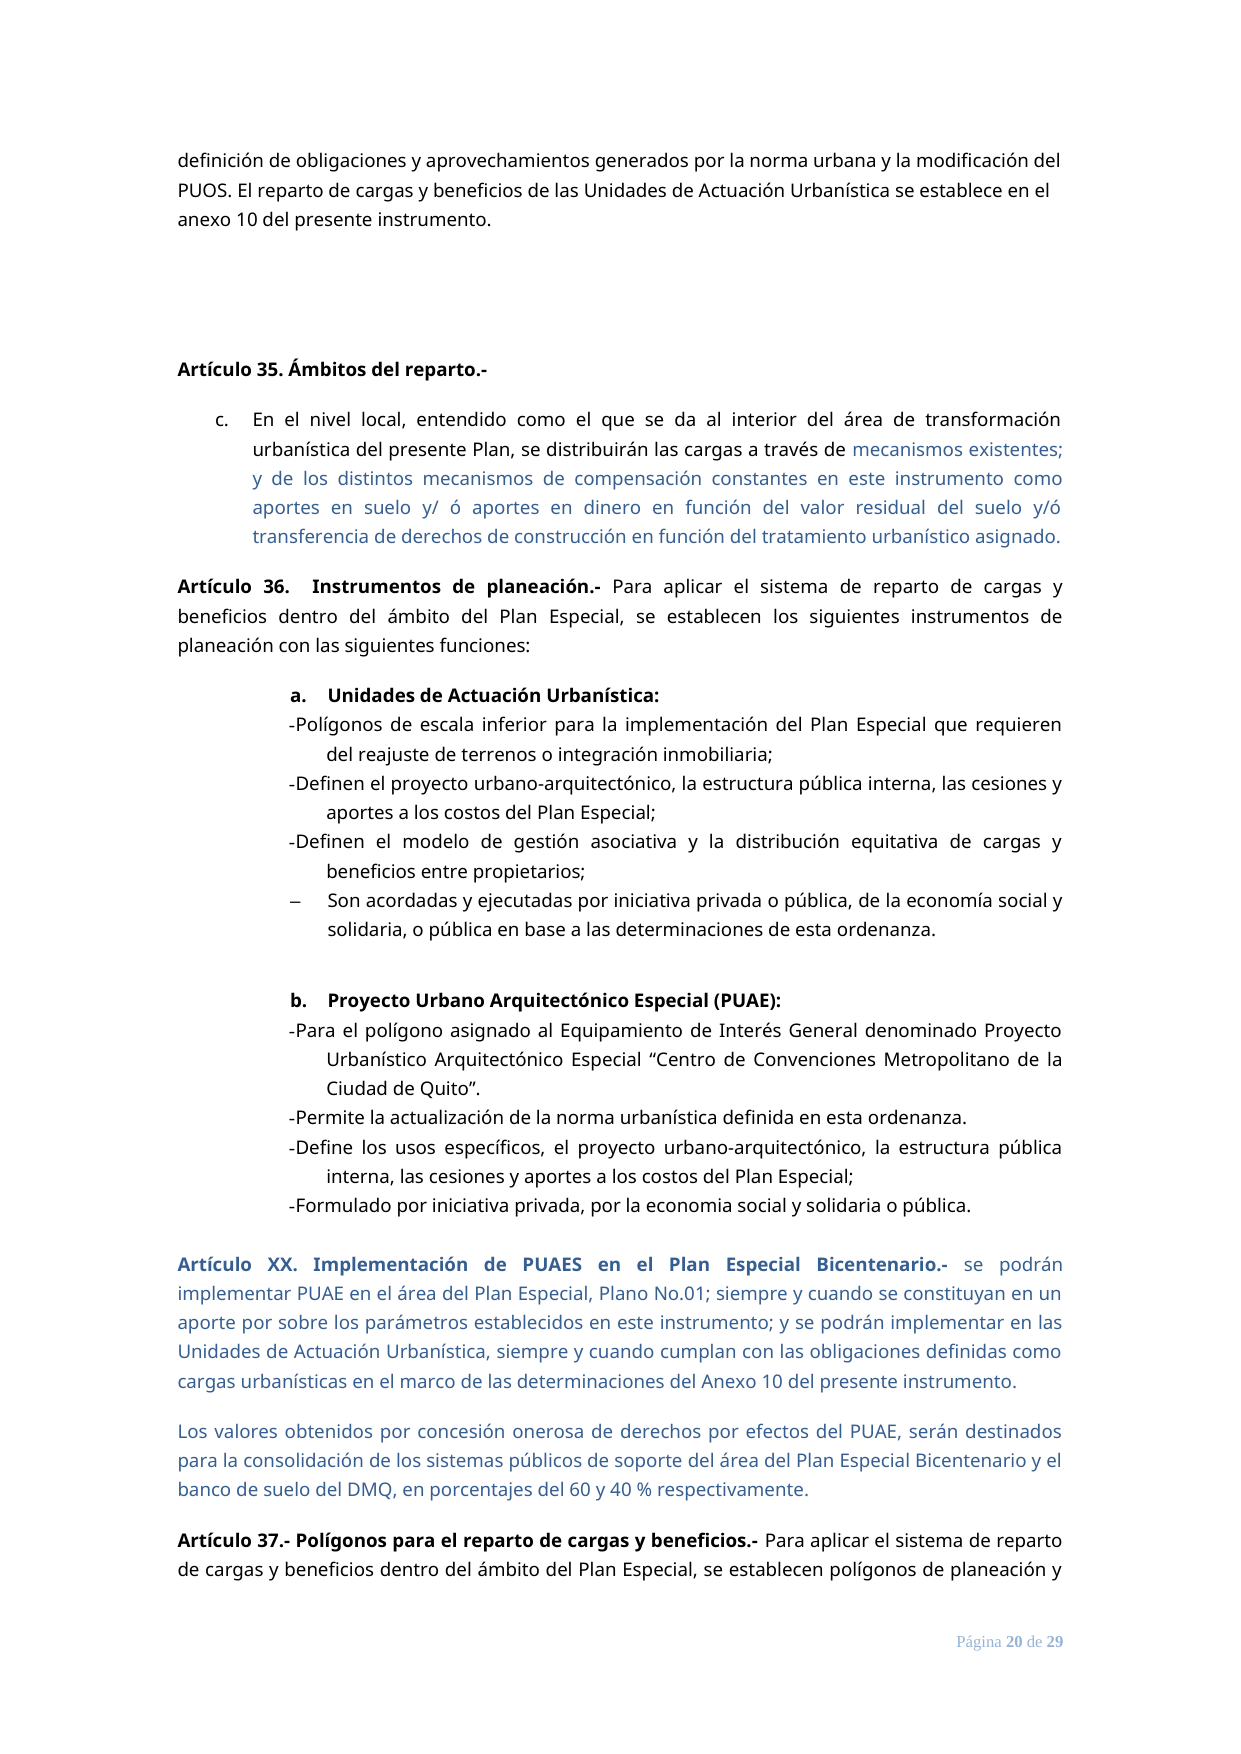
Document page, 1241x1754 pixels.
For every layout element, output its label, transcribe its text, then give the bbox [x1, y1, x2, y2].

list Define los usos específicos, el proyecto urbano-arquitectónico, la estructura pública interna, las cesiones y aportes a los costos del Plan Especial; [288, 1134, 1063, 1189]
list Para el polígono asignado al Equipamiento de Interés General denominado Proyecto Urbanístico Arquitectónico Especial “Centro de Convenciones Metropolitano de la Ciudad de Quito”. [288, 1017, 1063, 1101]
list En el nivel local, entendido como el que se da al interior del área de transformación urbanística del presente Plan, se distribuirán las cargas a través de mecanismos existentes; y de los distintos mecanismos de compensación constantes en este instrumento como aportes en suelo y/ ó aportes en dinero en función del valor residual del suelo y/ó transferencia de derechos de construcción en función del tratamiento urbanístico asignado. [215, 407, 1063, 549]
text Artículo 35. Ámbitos del reparto.- [177, 356, 1063, 382]
list Definen el modelo de gestión asociativa y la distribución equitativa de cargas y beneficios entre propietarios; [288, 829, 1063, 883]
list Formulado por iniciativa privada, por la economia social y solidaria o pública. [288, 1192, 1063, 1218]
list Permite la actualización de la norma urbanística definida en esta ordenanza. [288, 1105, 1063, 1130]
list Polígonos de escala inferior para la implementación del Plan Especial que requieren del reajuste de terrenos o integración inmobiliaria; [288, 712, 1063, 766]
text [177, 148, 1063, 232]
list Unidades de Actuación Urbanística: [290, 682, 1063, 708]
list Definen el proyecto urbano-arquitectónico, la estructura pública interna, las cesiones y aportes a los costos del Plan Especial; [288, 770, 1063, 825]
list Son acordadas y ejecutadas por iniciativa privada o pública, de la economía social y solidaria, o pública en base a las determinaciones de esta ordenanza. [290, 887, 1063, 942]
text Artículo XX. Implementación de PUAES en el Plan Especial Bicentenario.- se podrán implementar PUAE en el área del Plan Especial, Plano No.01; siempre y cuando se constituyan en un aporte por sobre los parámetros establecidos en este instrumento; y se podrán implementar en las Unidades de Actuación Urbanística, siempre y cuando cumplan con las obligaciones definidas como cargas urbanísticas en el marco de las determinaciones del Anexo 10 del presente instrumento. [177, 1251, 1063, 1394]
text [177, 1527, 1063, 1582]
text Los valores obtenidos por concesión onerosa de derechos por efectos del PUAE, serán destinados para la consolidación de los sistemas públicos de soporte del área del Plan Especial Bicentenario y el banco de suelo del DMQ, en porcentajes del 60 y 40 % respectivamente. [177, 1418, 1063, 1502]
text Artículo 36. Instrumentos de planeación.- Para aplicar el sistema de reparto de cargas y beneficios dentro del ámbito del Plan Especial, se establecen los siguientes instrumentos de planeación con las siguientes funciones: [177, 574, 1063, 658]
list Proyecto Urbano Arquitectónico Especial (PUAE): [290, 988, 1063, 1013]
